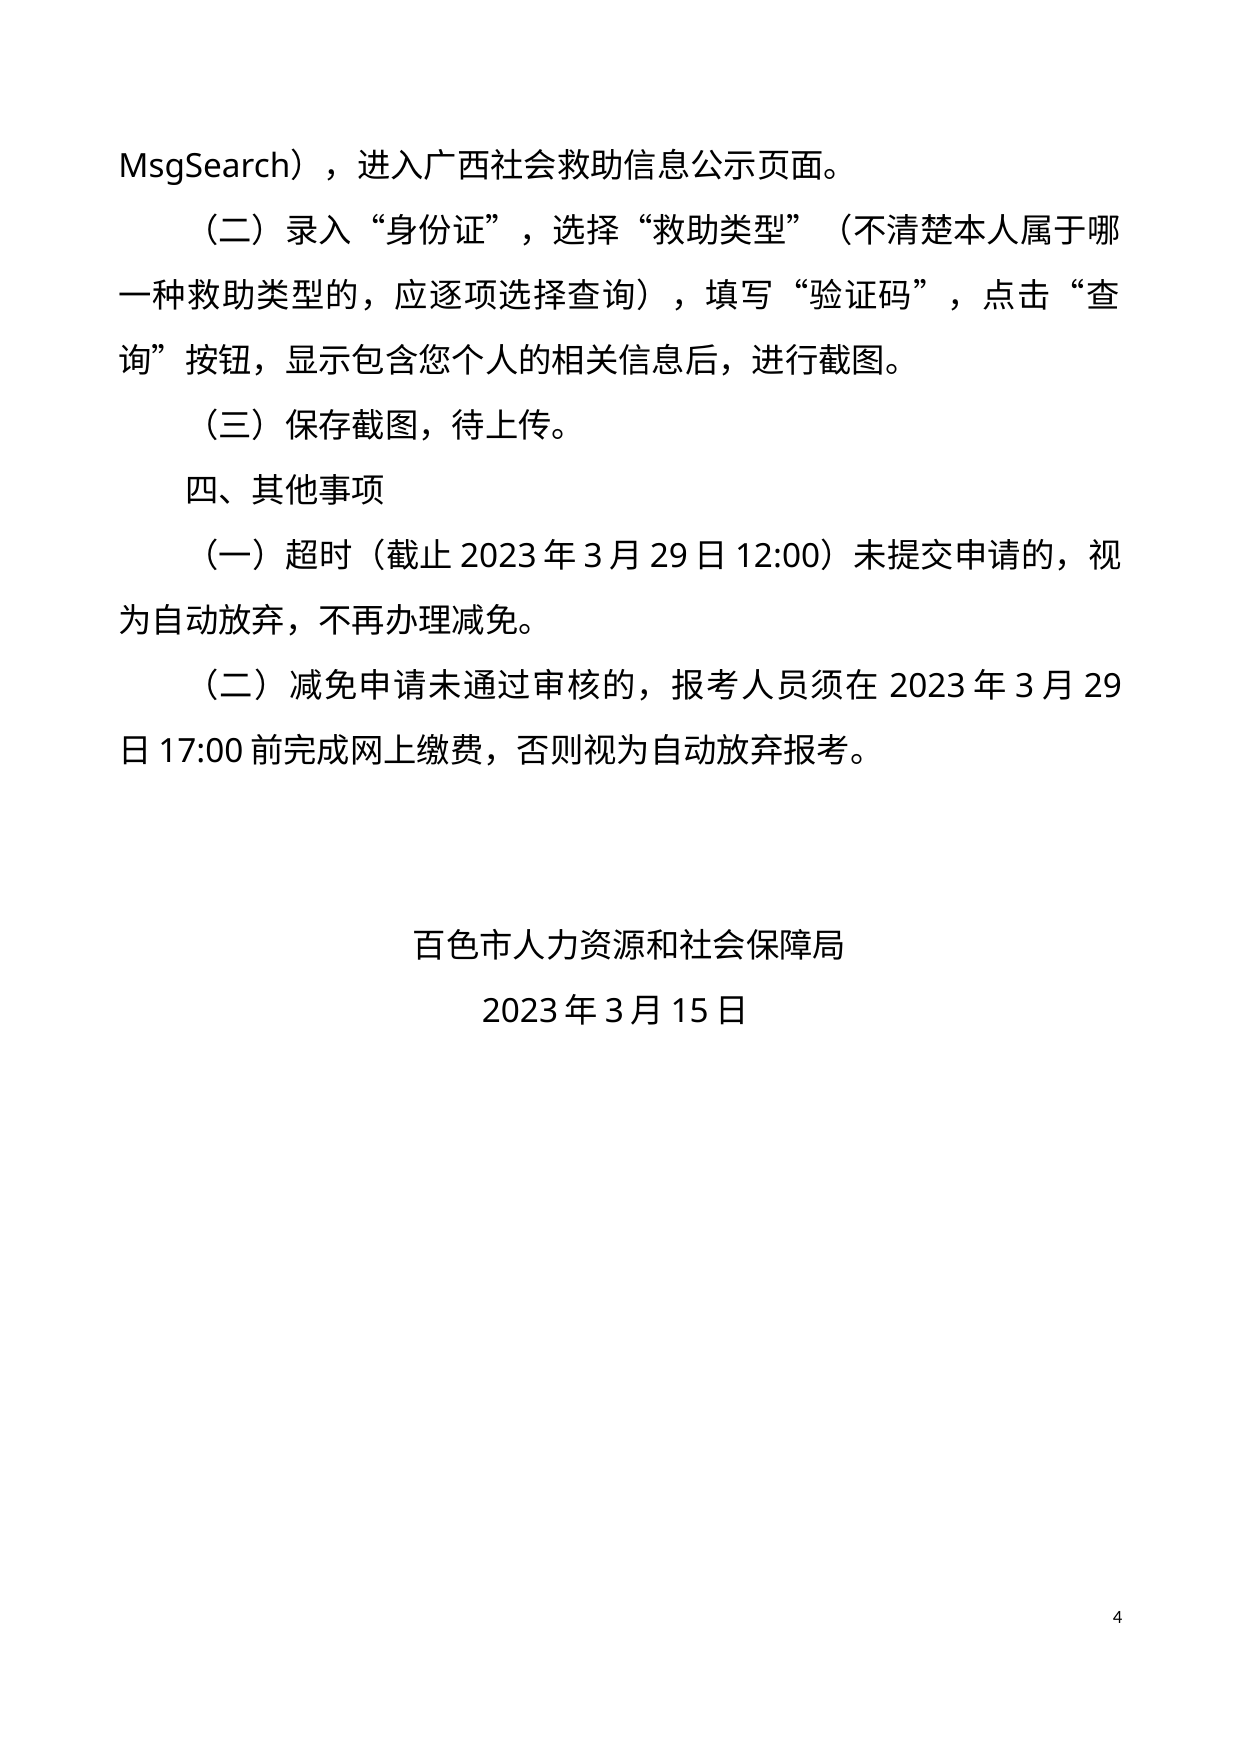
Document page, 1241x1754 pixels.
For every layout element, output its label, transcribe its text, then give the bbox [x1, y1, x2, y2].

text （三）保存截图，待上传。 [118, 390, 1122, 455]
text 2023年3月15日 [118, 975, 1122, 1040]
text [118, 130, 1122, 195]
text 四、其他事项 [118, 455, 1122, 520]
text （一）超时（截止2023年3月29日12:00）未提交申请的，视为自动放弃，不再办理减免。 [118, 520, 1122, 650]
text 百色市人力资源和社会保障局 [118, 910, 1122, 975]
text （二）录入“身份证”，选择“救助类型”（不清楚本人属于哪一种救助类型的，应逐项选择查询），填写“验证码”，点击“查询”按钮，显示包含您个人的相关信息后，进行截图。 [118, 195, 1122, 390]
text （二）减免申请未通过审核的，报考人员须在2023年3月29日17:00前完成网上缴费，否则视为自动放弃报考。 [118, 650, 1122, 780]
